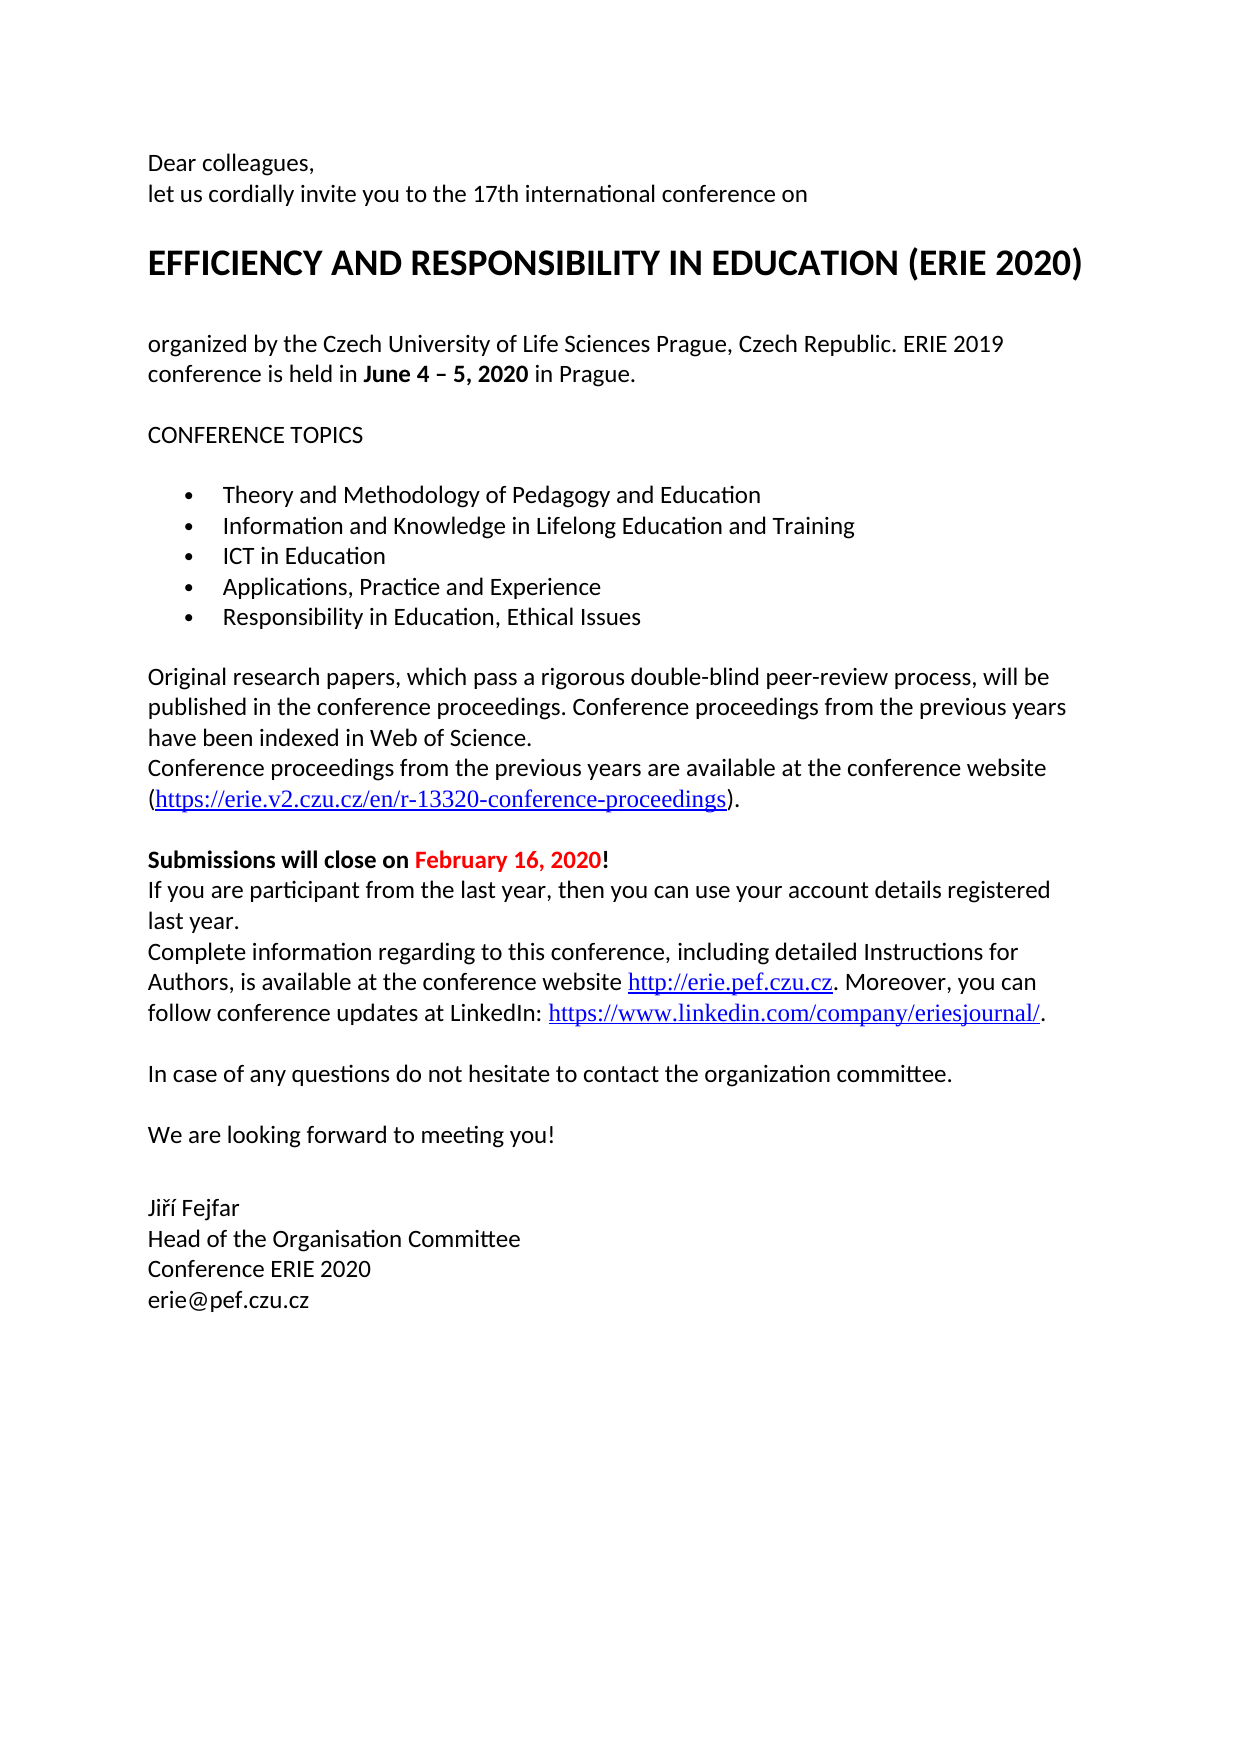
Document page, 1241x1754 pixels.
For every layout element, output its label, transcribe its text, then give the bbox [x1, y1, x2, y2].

text In case of any questions do not hesitate to contact the organization committee. [148, 1058, 1093, 1088]
text Complete information regarding to this conference, including detailed Instructions for Authors, is available at the conference website http://erie.pef.czu.cz. Moreover, you can follow conference updates at LinkedIn: https://www.linkedin.com/company/eriesjournal/. [148, 936, 1093, 1027]
list Information and Knowledge in Lifelong Education and Training [185, 510, 1093, 540]
text We are looking forward to meeting you! [148, 1119, 1093, 1149]
list Applications, Practice and Experience [185, 571, 1093, 601]
text Head of the Organisation Committee [148, 1223, 1093, 1253]
text erie@pef.czu.cz [148, 1284, 1093, 1314]
text Dear colleagues, [148, 148, 1093, 178]
text Conference ERIE 2020 [148, 1253, 1093, 1284]
text Jiří Fejfar [148, 1192, 1093, 1223]
text EFFICIENCY AND RESPONSIBILITY IN EDUCATION (ERIE 2020) [148, 239, 1093, 285]
text Original research papers, which pass a rigorous double-blind peer-review process, will be published in the conference proceedings. Conference proceedings from the previous years have been indexed in Web of Science. [148, 661, 1093, 753]
list ICT in Education [185, 540, 1093, 571]
list Responsibility in Education, Ethical Issues [185, 601, 1093, 632]
text organized by the Czech University of Life Sciences Prague, Czech Republic. ERIE 2019 conference is held in June 4 – 5, 2020 in Prague. [148, 328, 1093, 389]
text Submissions will close on February 16, 2020! [148, 844, 1093, 875]
text CONFERENCE TOPICS [148, 419, 1093, 450]
list Theory and Methodology of Pedagogy and Education [185, 479, 1093, 510]
text If you are participant from the last year, then you can use your account details registered last year. [148, 875, 1093, 936]
text Conference proceedings from the previous years are available at the conference website (https://erie.v2.czu.cz/en/r-13320-conference-proceedings). [148, 753, 1093, 814]
text let us cordially invite you to the 17th international conference on [148, 178, 1093, 209]
